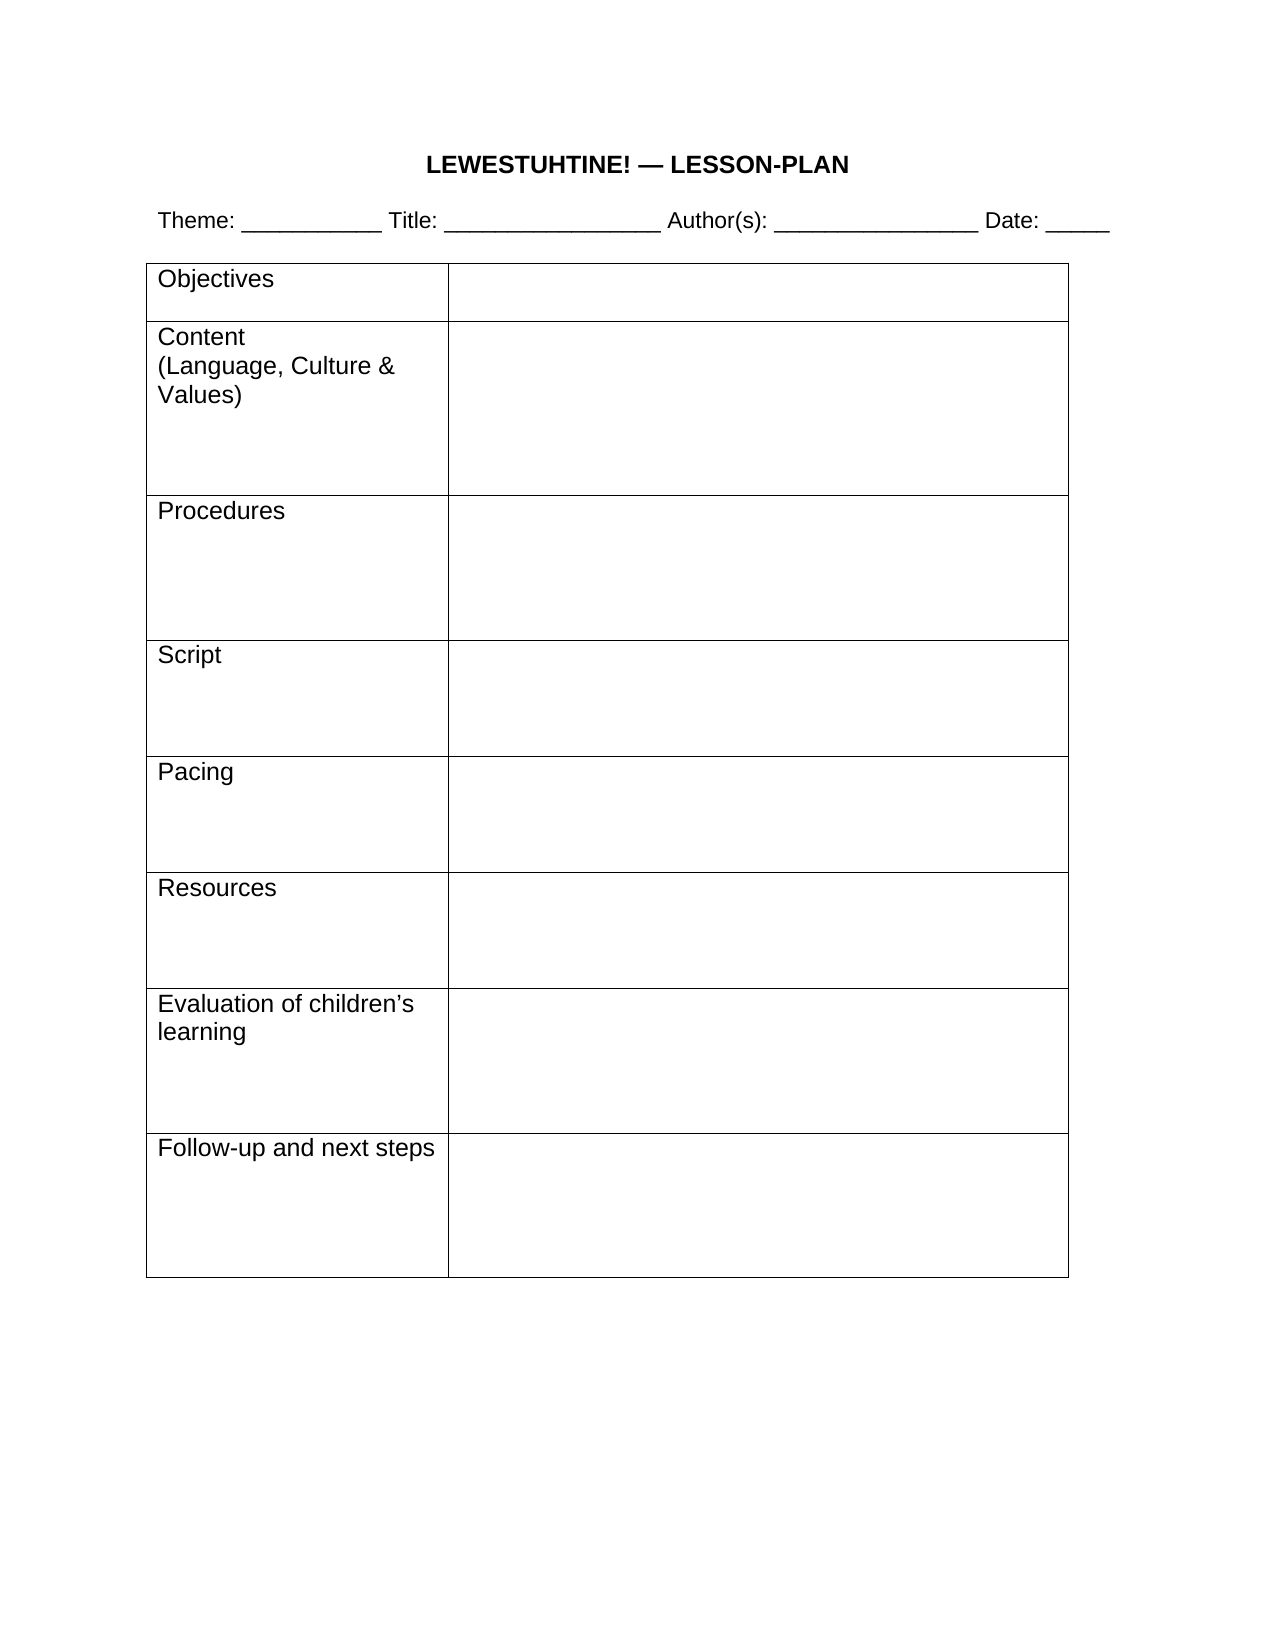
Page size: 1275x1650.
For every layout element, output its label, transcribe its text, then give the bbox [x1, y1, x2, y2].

table_cell [449, 1134, 1068, 1277]
table_cell Script [147, 641, 448, 756]
table_cell [449, 496, 1068, 639]
text LEWESTUHTINE! — Lesson-plan [157, 150, 1117, 179]
table_cell [449, 873, 1068, 988]
table_header [449, 264, 1068, 321]
text Theme: ___________ Title: _________________ Author(s): ________________ Date: _____ [157, 207, 1117, 234]
table_cell [449, 757, 1068, 872]
table_cell Pacing [147, 757, 448, 872]
table_cell Procedures [147, 496, 448, 639]
table_cell [449, 989, 1068, 1132]
table_cell Content (Language, Culture & Values) [147, 322, 448, 495]
table_cell Resources [147, 873, 448, 988]
table_cell [449, 641, 1068, 756]
table_cell Evaluation of children’s learning [147, 989, 448, 1132]
table_header Objectives [147, 264, 448, 321]
table_cell [449, 322, 1068, 495]
table_cell Follow-up and next steps [147, 1134, 448, 1277]
